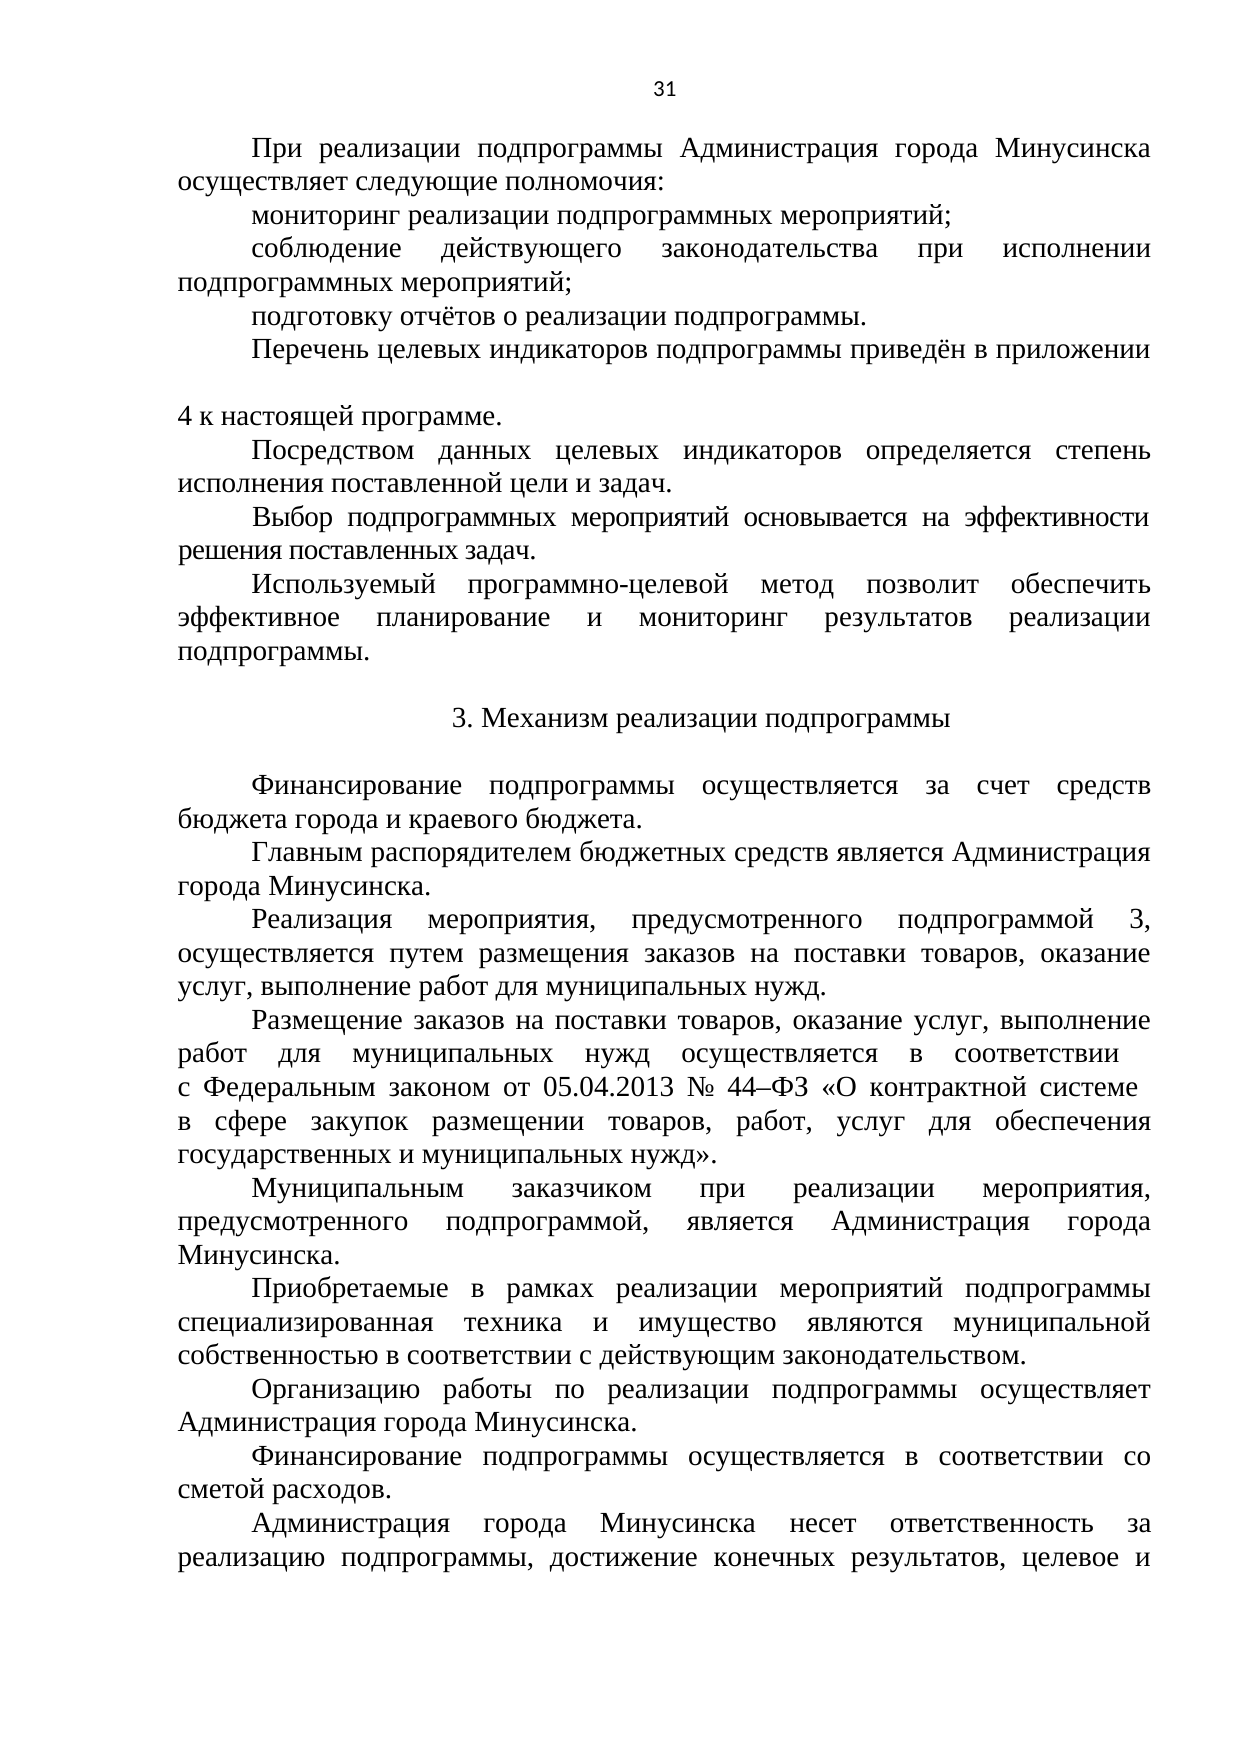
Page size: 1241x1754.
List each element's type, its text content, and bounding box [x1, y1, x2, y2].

text 3. Механизм реализации подпрограммы [177, 700, 1152, 734]
text Размещение заказов на поставки товаров, оказание услуг, выполнение работ для муниципальных нужд осуществляется в соответствии с Федеральным законом от 05.04.2013 № 44–ФЗ «О контрактной системе в сфере закупок размещении товаров, работ, услуг для обеспечения государственных и муниципальных нужд». [177, 1002, 1152, 1170]
text Приобретаемые в рамках реализации мероприятий подпрограммы специализированная техника и имущество являются муниципальной собственностью в соответствии с действующим законодательством. [177, 1270, 1152, 1371]
text мониторинг реализации подпрограммных мероприятий; [177, 197, 1152, 231]
text Перечень целевых индикаторов подпрограммы приведён в приложении 4 к настоящей программе. [177, 331, 1152, 432]
text При реализации подпрограммы Администрация города Минусинска осуществляет следующие полномочия: [177, 130, 1152, 197]
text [177, 1505, 1152, 1572]
text Посредством данных целевых индикаторов определяется степень исполнения поставленной цели и задач. [177, 432, 1152, 499]
text соблюдение действующего законодательства при исполнении подпрограммных мероприятий; [177, 231, 1152, 298]
text подготовку отчётов о реализации подпрограммы. [177, 298, 1152, 331]
text Организацию работы по реализации подпрограммы осуществляет Администрация города Минусинска. [177, 1371, 1152, 1438]
text Используемый программно-целевой метод позволит обеспечить эффективное планирование и мониторинг результатов реализации подпрограммы. [177, 566, 1152, 667]
text Финансирование подпрограммы осуществляется в соответствии со сметой расходов. [177, 1438, 1152, 1505]
text Финансирование подпрограммы осуществляется за счет средств бюджета города и краевого бюджета. [177, 767, 1152, 834]
text Выбор подпрограммных мероприятий основывается на эффективности решения поставленных задач. [178, 499, 1149, 566]
text Главным распорядителем бюджетных средств является Администрация города Минусинска. [177, 834, 1152, 901]
text Реализация мероприятия, предусмотренного подпрограммой 3, осуществляется путем размещения заказов на поставки товаров, оказание услуг, выполнение работ для муниципальных нужд. [177, 901, 1152, 1002]
text Муниципальным заказчиком при реализации мероприятия, предусмотренного подпрограммой, является Администрация города Минусинска. [177, 1170, 1152, 1270]
